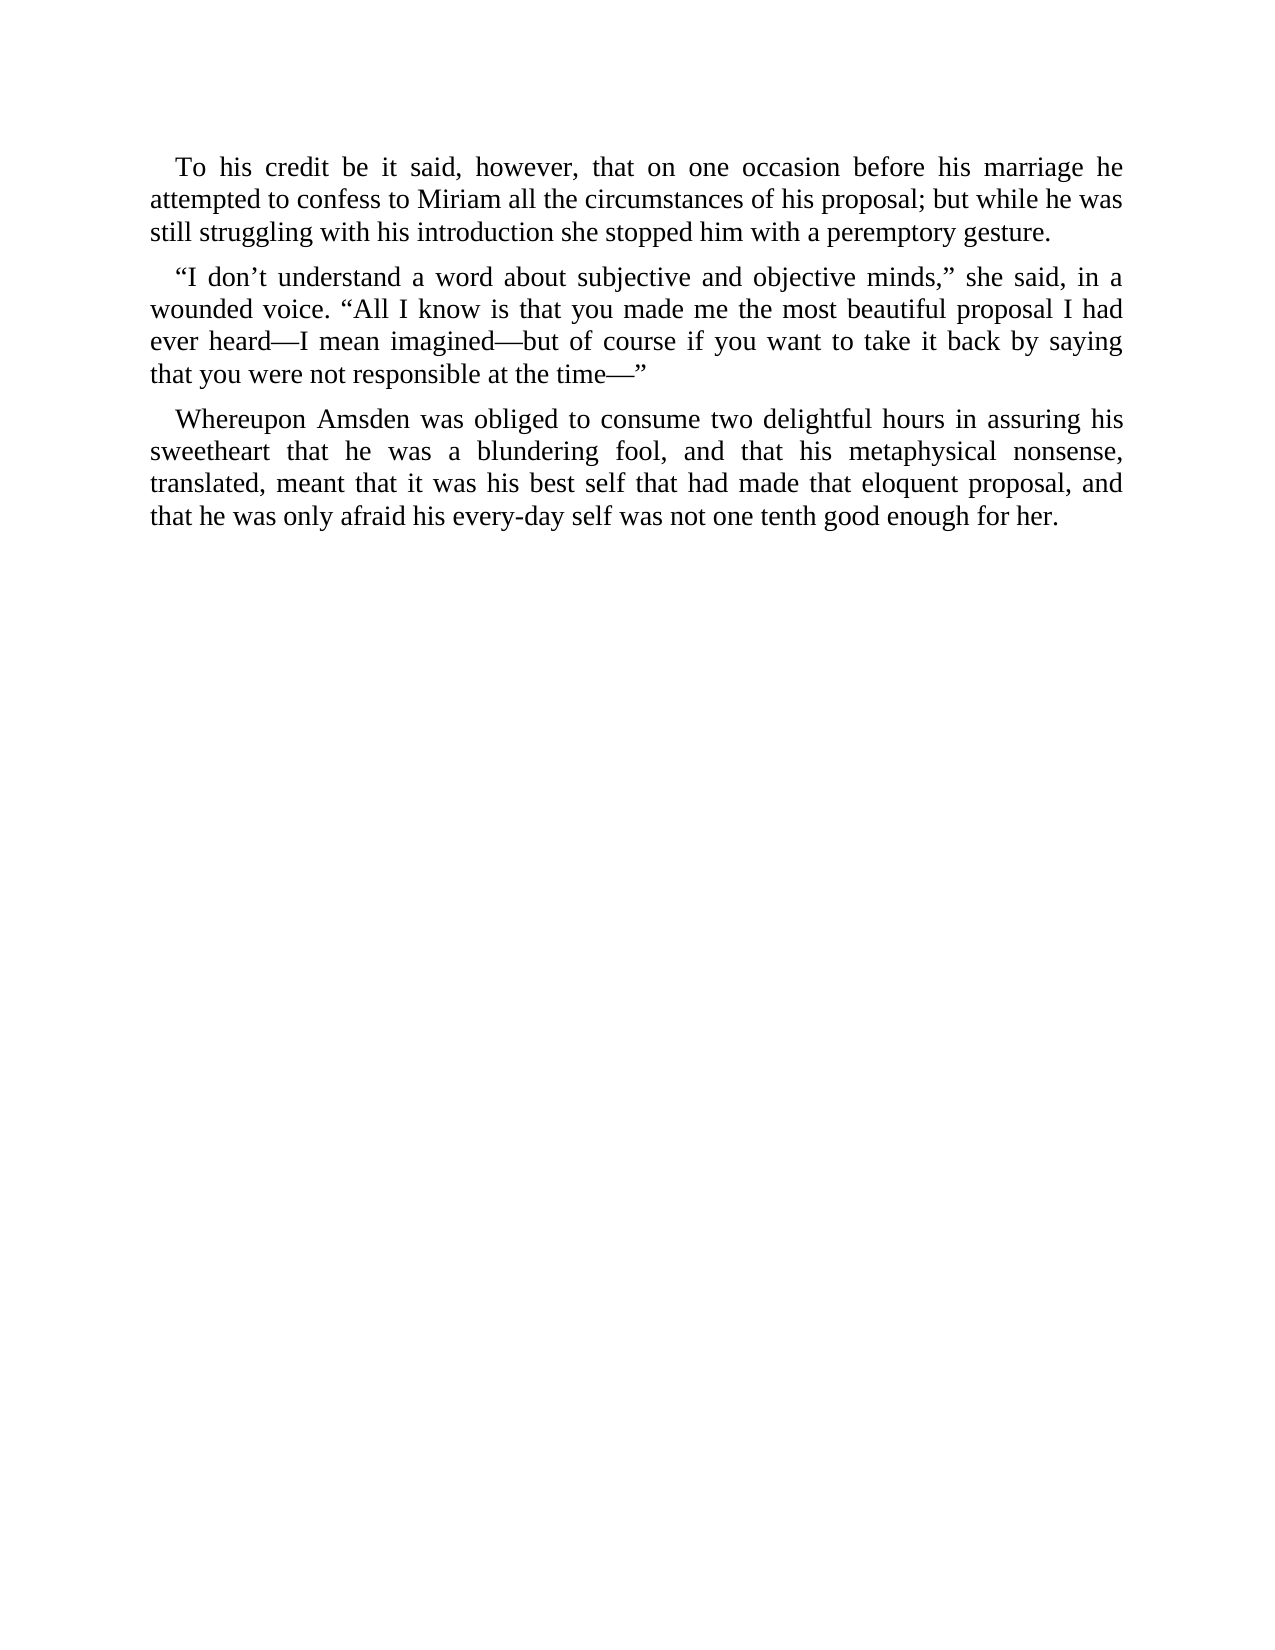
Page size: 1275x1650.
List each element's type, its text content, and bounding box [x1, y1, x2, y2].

text Whereupon Amsden was obliged to consume two delightful hours in assuring his sweetheart that he was a blundering fool, and that his metaphysical nonsense, translated, meant that it was his best self that had made that eloquent proposal, and that he was only afraid his every-day self was not one tenth good enough for her. [150, 402, 1125, 531]
text To his credit be it said, however, that on one occasion before his marriage he attempted to confess to Miriam all the circumstances of his proposal; but while he was still struggling with his introduction she stopped him with a peremptory gesture. [150, 150, 1125, 247]
text “I don’t understand a word about subjective and objective minds,” she said, in a wounded voice. “All I know is that you made me the most beautiful proposal I had ever heard—I mean imagined—but of course if you want to take it back by saying that you were not responsible at the time—” [150, 260, 1125, 389]
